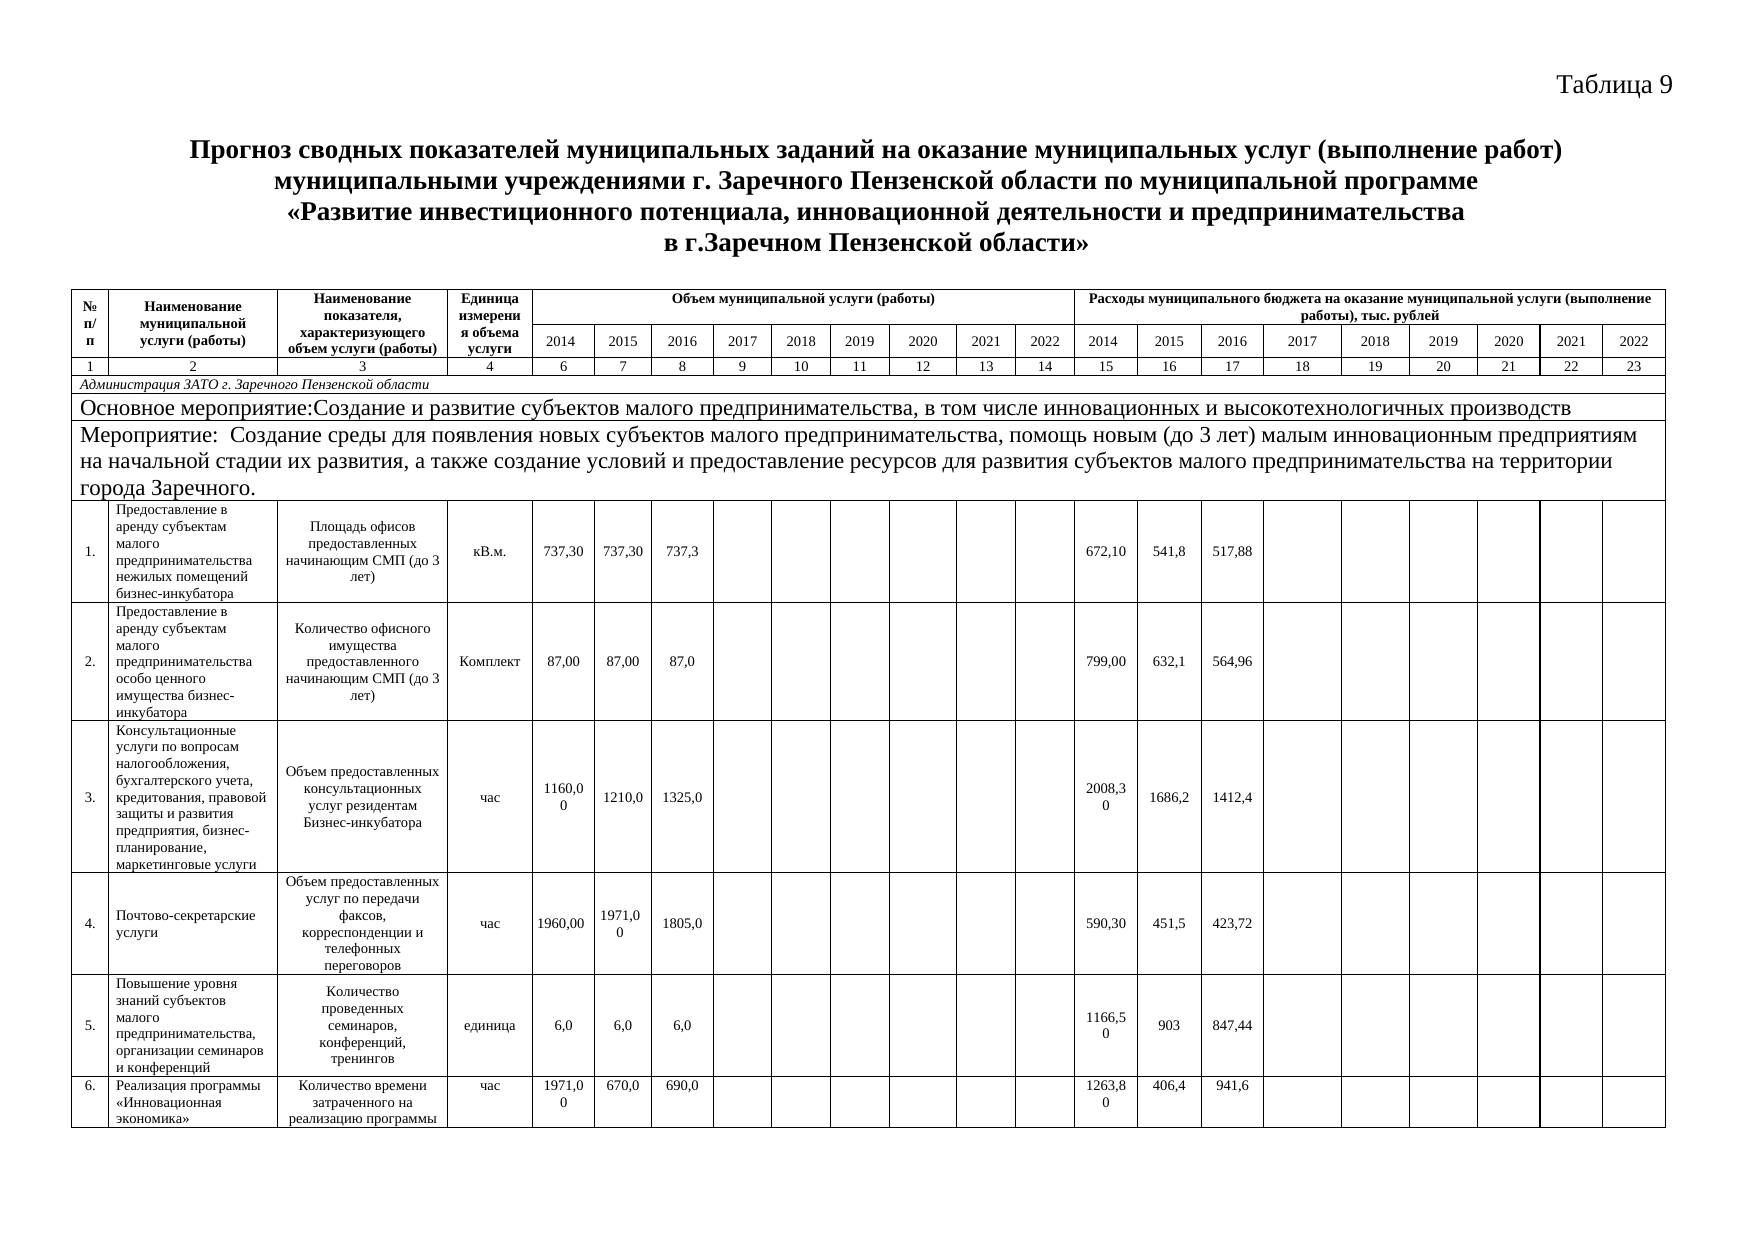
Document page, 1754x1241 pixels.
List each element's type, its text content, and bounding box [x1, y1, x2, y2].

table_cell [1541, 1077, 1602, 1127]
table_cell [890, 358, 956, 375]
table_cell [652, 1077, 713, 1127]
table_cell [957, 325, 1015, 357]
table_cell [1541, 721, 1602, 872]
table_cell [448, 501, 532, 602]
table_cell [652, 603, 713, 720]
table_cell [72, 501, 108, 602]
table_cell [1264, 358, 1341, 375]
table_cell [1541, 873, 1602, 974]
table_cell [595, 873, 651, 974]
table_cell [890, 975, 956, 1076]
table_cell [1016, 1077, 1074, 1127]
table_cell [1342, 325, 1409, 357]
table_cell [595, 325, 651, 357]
text Таблица 9 [80, 68, 1673, 99]
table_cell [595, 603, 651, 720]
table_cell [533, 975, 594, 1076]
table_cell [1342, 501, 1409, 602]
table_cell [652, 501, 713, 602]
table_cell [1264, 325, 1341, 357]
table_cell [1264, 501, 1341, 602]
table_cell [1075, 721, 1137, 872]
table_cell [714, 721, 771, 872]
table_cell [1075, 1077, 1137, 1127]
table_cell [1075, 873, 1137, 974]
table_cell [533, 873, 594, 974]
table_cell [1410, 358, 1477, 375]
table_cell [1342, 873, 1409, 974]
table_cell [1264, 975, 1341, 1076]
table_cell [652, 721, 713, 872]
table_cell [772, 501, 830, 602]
text «Развитие инвестиционного потенциала, инновационной деятельности и предпринимательства [80, 195, 1673, 227]
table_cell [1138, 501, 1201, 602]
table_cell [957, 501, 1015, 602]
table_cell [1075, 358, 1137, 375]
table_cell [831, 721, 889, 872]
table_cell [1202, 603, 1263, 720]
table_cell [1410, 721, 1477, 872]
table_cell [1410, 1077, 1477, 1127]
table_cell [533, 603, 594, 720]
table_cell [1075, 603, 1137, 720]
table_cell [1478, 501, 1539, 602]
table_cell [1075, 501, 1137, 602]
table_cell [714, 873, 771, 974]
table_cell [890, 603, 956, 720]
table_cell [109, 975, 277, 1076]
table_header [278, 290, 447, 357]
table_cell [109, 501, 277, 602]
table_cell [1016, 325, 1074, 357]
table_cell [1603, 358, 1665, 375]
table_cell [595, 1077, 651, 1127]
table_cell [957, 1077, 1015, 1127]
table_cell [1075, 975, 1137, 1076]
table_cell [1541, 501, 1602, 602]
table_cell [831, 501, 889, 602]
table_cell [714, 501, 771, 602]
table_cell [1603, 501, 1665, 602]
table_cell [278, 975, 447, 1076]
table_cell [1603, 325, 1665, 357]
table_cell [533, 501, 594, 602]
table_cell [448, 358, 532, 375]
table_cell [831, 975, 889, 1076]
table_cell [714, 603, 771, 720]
text Прогноз сводных показателей муниципальных заданий на оказание муниципальных услуг (выполнение работ) [80, 133, 1673, 164]
text муниципальными учреждениями г. Заречного Пензенской области по муниципальной программе [80, 164, 1673, 195]
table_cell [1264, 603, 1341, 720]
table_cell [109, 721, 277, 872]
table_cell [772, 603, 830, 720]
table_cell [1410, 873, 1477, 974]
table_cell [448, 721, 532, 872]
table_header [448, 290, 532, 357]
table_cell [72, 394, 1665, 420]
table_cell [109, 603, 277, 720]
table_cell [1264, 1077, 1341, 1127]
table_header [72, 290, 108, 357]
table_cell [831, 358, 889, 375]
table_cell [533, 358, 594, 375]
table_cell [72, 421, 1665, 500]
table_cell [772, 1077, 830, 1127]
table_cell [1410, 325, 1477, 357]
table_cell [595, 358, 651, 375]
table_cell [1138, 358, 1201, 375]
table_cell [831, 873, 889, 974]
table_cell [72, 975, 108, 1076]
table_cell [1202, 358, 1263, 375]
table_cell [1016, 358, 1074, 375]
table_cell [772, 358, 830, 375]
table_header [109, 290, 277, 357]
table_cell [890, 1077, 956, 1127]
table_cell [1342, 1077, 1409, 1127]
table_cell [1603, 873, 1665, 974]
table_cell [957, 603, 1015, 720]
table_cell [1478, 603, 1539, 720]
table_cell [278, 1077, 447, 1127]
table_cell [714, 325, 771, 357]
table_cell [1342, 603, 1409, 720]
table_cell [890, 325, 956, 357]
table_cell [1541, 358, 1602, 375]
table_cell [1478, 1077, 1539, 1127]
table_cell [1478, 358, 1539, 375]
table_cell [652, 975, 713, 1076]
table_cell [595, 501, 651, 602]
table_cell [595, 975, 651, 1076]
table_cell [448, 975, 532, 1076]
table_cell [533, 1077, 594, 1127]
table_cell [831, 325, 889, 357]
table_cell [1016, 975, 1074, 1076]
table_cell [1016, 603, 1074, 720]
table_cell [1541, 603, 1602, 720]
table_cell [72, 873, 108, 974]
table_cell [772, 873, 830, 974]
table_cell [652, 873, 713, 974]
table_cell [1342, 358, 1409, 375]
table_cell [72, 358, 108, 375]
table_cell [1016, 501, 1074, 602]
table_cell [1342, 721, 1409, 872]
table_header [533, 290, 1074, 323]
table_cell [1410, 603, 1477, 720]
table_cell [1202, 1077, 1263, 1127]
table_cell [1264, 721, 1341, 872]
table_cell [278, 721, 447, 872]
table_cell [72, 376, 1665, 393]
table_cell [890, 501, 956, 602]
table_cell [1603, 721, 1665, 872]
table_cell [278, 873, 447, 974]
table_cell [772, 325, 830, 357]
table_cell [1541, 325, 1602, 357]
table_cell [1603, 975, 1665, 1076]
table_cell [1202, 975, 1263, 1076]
text в г.Заречном Пензенской области» [80, 227, 1673, 258]
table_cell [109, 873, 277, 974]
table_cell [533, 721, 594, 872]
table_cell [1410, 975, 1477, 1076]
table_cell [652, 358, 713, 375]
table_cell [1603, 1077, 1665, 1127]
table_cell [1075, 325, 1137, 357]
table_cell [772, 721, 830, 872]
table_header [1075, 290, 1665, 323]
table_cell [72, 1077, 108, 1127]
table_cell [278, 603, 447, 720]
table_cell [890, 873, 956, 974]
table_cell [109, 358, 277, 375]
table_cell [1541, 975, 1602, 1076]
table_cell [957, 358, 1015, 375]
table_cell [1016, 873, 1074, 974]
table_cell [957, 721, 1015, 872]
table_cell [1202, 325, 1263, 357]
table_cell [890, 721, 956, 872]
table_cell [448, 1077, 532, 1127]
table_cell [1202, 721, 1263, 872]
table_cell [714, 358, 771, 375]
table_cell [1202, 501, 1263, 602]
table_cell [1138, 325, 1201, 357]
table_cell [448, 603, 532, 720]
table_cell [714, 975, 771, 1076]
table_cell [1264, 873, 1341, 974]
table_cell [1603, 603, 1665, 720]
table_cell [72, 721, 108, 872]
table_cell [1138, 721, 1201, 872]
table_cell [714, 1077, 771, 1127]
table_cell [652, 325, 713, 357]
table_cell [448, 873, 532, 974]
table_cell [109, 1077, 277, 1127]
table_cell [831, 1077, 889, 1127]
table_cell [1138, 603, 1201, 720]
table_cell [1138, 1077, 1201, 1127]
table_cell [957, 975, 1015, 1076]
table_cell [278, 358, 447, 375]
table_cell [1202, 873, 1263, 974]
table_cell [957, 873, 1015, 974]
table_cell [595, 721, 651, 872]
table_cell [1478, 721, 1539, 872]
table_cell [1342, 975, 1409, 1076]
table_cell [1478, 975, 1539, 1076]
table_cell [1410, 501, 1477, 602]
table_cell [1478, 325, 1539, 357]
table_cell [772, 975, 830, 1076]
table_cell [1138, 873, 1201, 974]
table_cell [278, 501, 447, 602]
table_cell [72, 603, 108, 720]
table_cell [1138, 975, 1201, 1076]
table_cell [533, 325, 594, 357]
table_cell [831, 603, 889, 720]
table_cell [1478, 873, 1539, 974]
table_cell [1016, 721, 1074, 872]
